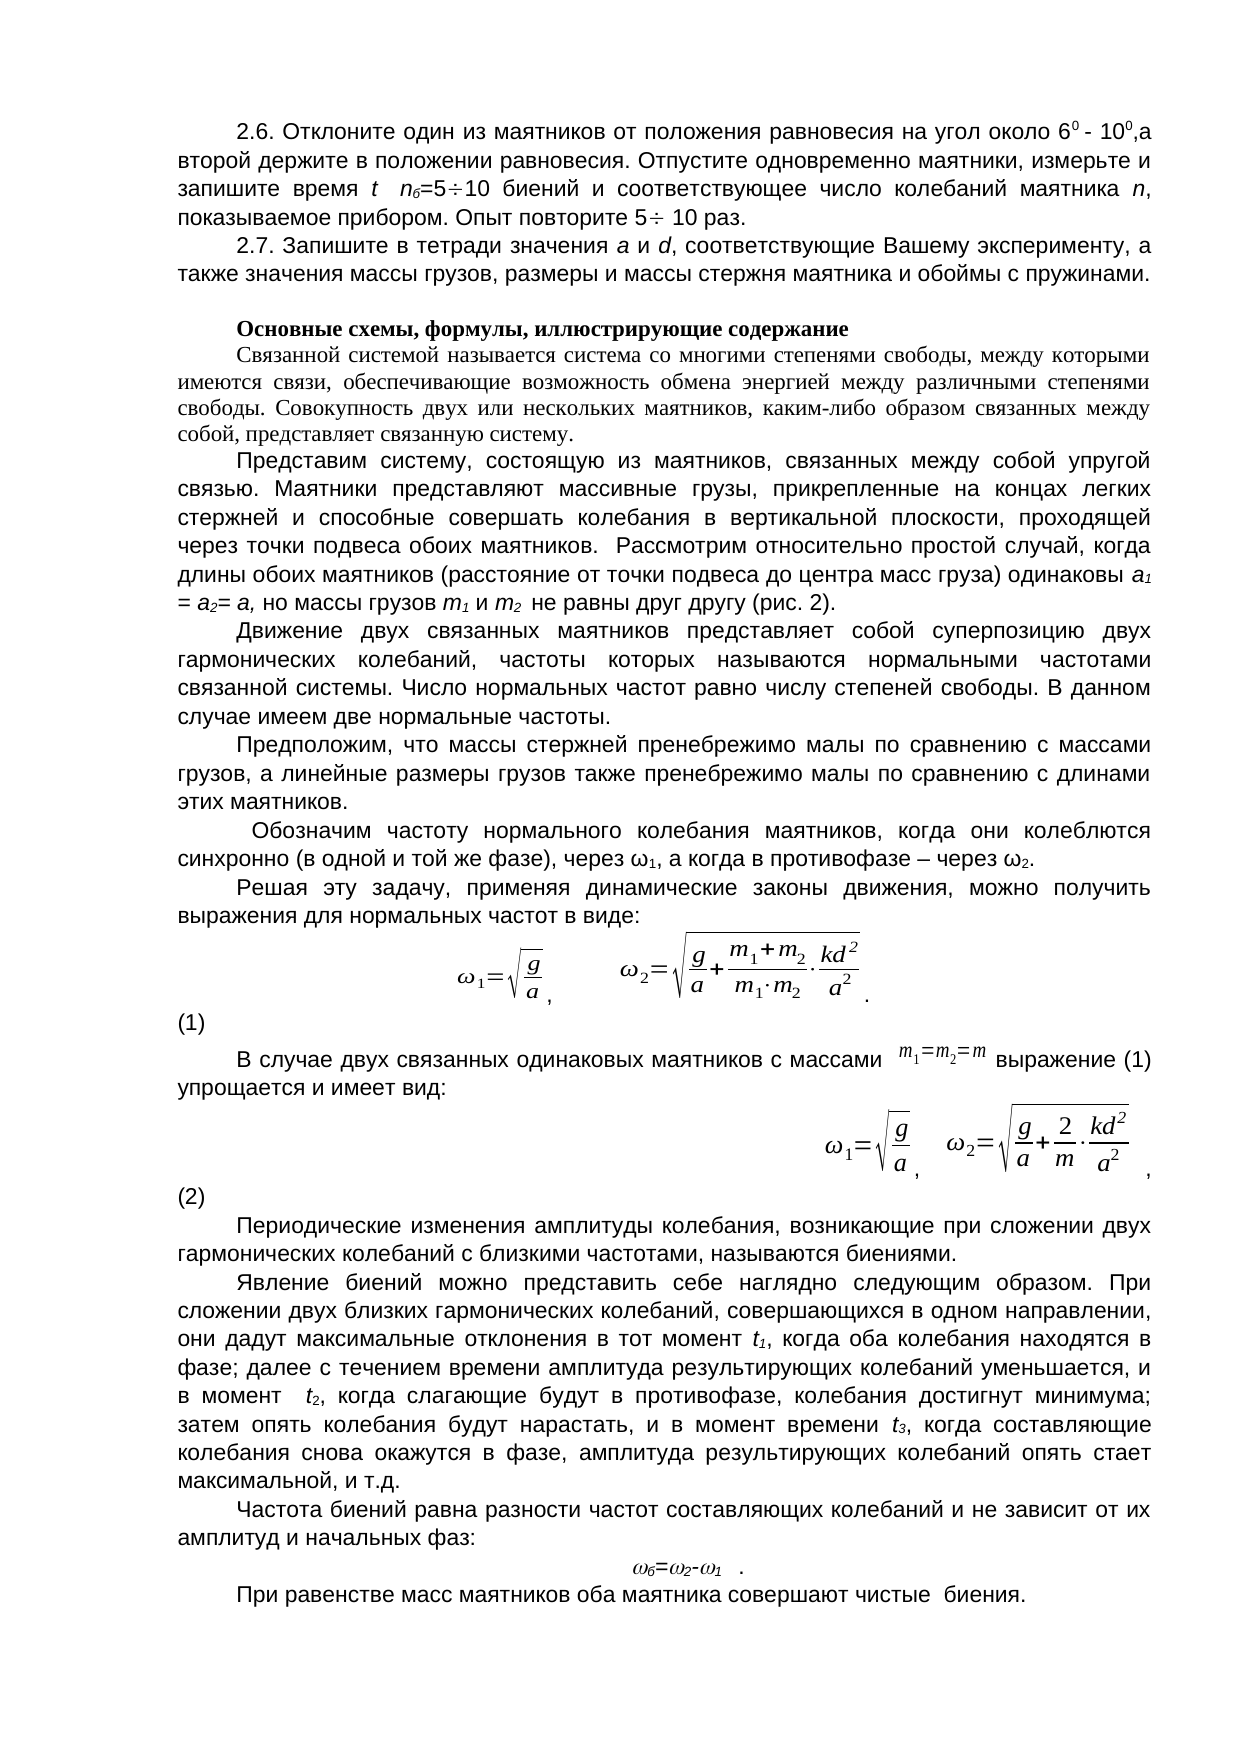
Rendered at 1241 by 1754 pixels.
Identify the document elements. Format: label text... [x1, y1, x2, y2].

text 2.7. Запишите в тетради значения а и d, соответствующие Вашему эксперименту, а также значения массы грузов, размеры и массы стержня маятника и обоймы с пружинами. [177, 232, 1152, 287]
text , , (2) [177, 1103, 1152, 1209]
text Движение двух связанных маятников представляет собой суперпозицию двух гармонических колебаний, частоты которых называются нормальными частотами связанной системы. Число нормальных частот равно числу степеней свободы. В данном случае имеем две нормальные частоты. [177, 617, 1152, 729]
text В случае двух связанных одинаковых маятников с массами выражение (1) упрощается и имеет вид: [177, 1038, 1152, 1101]
text Предположим, что массы стержней пренебрежимо малы по сравнению с массами грузов, а линейные размеры грузов также пренебрежимо малы по сравнению с длинами этих маятников. [177, 731, 1152, 814]
text Периодические изменения амплитуды колебания, возникающие при сложении двух гармонических колебаний с близкими частотами, называются биениями. [177, 1212, 1152, 1266]
text Представим систему, состоящую из маятников, связанных между собой упругой связью. Маятники представляют массивные грузы, прикрепленные на концах легких стержней и способные совершать колебания в вертикальной плоскости, проходящей через точки подвеса обоих маятников. Рассмотрим относительно простой случай, когда длины обоих маятников (расстояние от точки подвеса до центра масс груза) одинаковы a1 = a2= a, но массы грузов m1 и m2 не равны друг другу (рис. 2). [177, 447, 1152, 615]
text б=2-1 . [177, 1553, 1152, 1579]
text Основные схемы, формулы, иллюстрирующие содержание [177, 315, 1152, 341]
text Явление биений можно представить себе наглядно следующим образом. При сложении двух близких гармонических колебаний, совершающихся в одном направлении, они дадут максимальные отклонения в тот момент t1, когда оба колебания находятся в фазе; далее с течением времени амплитуда результирующих колебаний уменьшается, и в момент t2, когда слагающие будут в противофазе, колебания достигнут минимума; затем опять колебания будут нарастать, и в момент времени t3, когда составляющие колебания снова окажутся в фазе, амплитуда результирующих колебаний опять стает максимальной, и т.д. [177, 1268, 1152, 1494]
text При равенстве масс маятников оба маятника совершают чистые биения. [177, 1581, 1152, 1608]
text Решая эту задачу, применяя динамические законы движения, можно получить выражения для нормальных частот в виде: [177, 873, 1152, 928]
text , . (1) [177, 930, 1152, 1036]
text Связанной системой называется система со многими степенями свободы, между которыми имеются связи, обеспечивающие возможность обмена энергией между различными степенями свободы. Совокупность двух или нескольких маятников, каким-либо образом связанных между собой, представляет связанную систему. [177, 341, 1152, 447]
text Частота биений равна разности частот составляющих колебаний и не зависит от их амплитуд и начальных фаз: [177, 1496, 1152, 1551]
text 2.6. Отклоните один из маятников от положения равновесия на угол около 60 - 100,а второй держите в положении равновесия. Отпустите одновременно маятники, измерьте и запишите время t nб=510 биений и соответствующее число колебаний маятника n, показываемое прибором. Опыт повторите 5 10 раз. [177, 118, 1152, 230]
text Обозначим частоту нормального колебания маятников, когда они колеблются синхронно (в одной и той же фазе), через ω1, а когда в противофазе – через ω2. [177, 817, 1152, 871]
